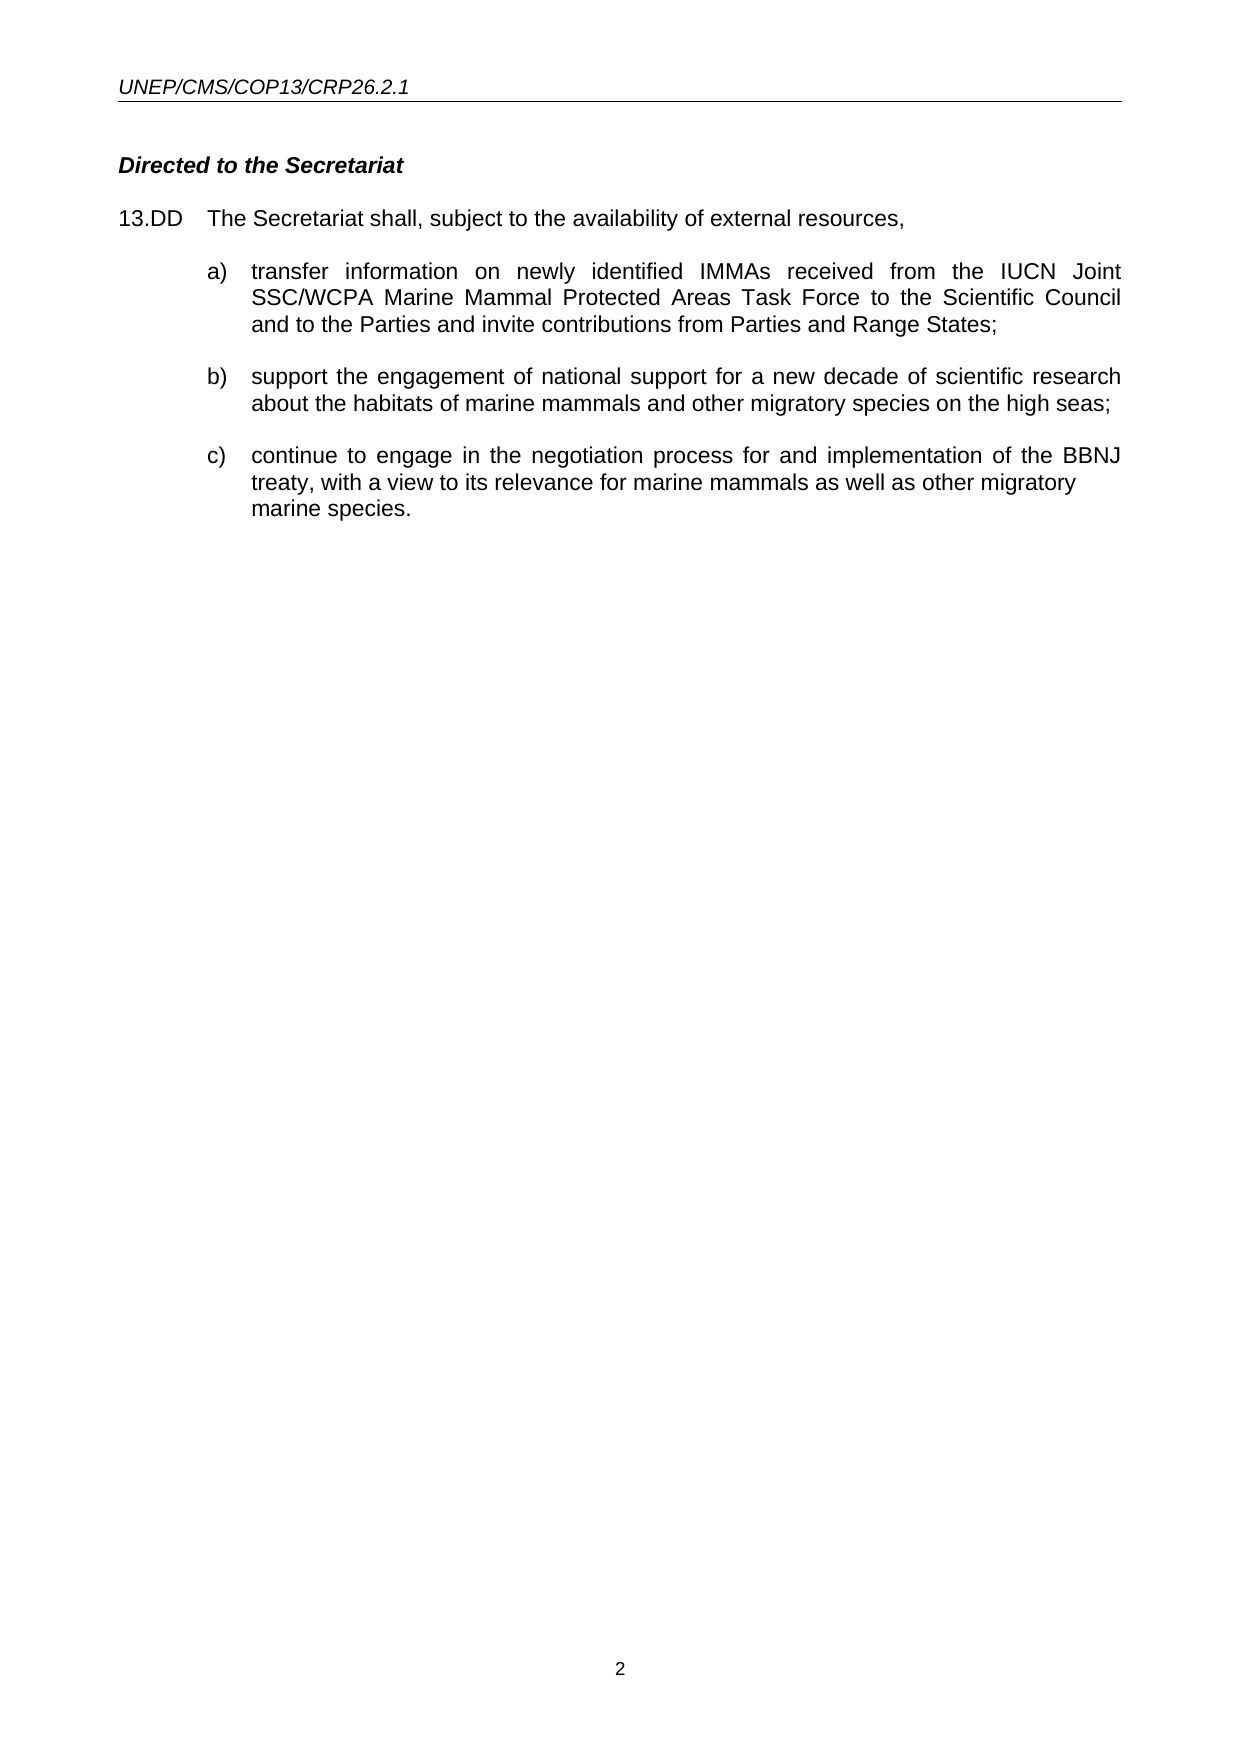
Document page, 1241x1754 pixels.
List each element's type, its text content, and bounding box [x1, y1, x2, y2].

list continue to engage in the negotiation process for and implementation of the BBNJ treaty, with a view to its relevance for marine mammals as well as other migratory [207, 442, 1122, 495]
text marine species. [251, 495, 1122, 521]
text Directed to the Secretariat [118, 152, 1122, 179]
text 13.DD The Secretariat shall, subject to the availability of external resources, [118, 205, 1122, 232]
text a) transfer information on newly identified IMMAs received from the IUCN Joint SSC/WCPA Marine Mammal Protected Areas Task Force to the Scientific Council and to the Parties and invite contributions from Parties and Range States; [207, 258, 1122, 337]
list support the engagement of national support for a new decade of scientific research about the habitats of marine mammals and other migratory species on the high seas; [207, 363, 1122, 416]
